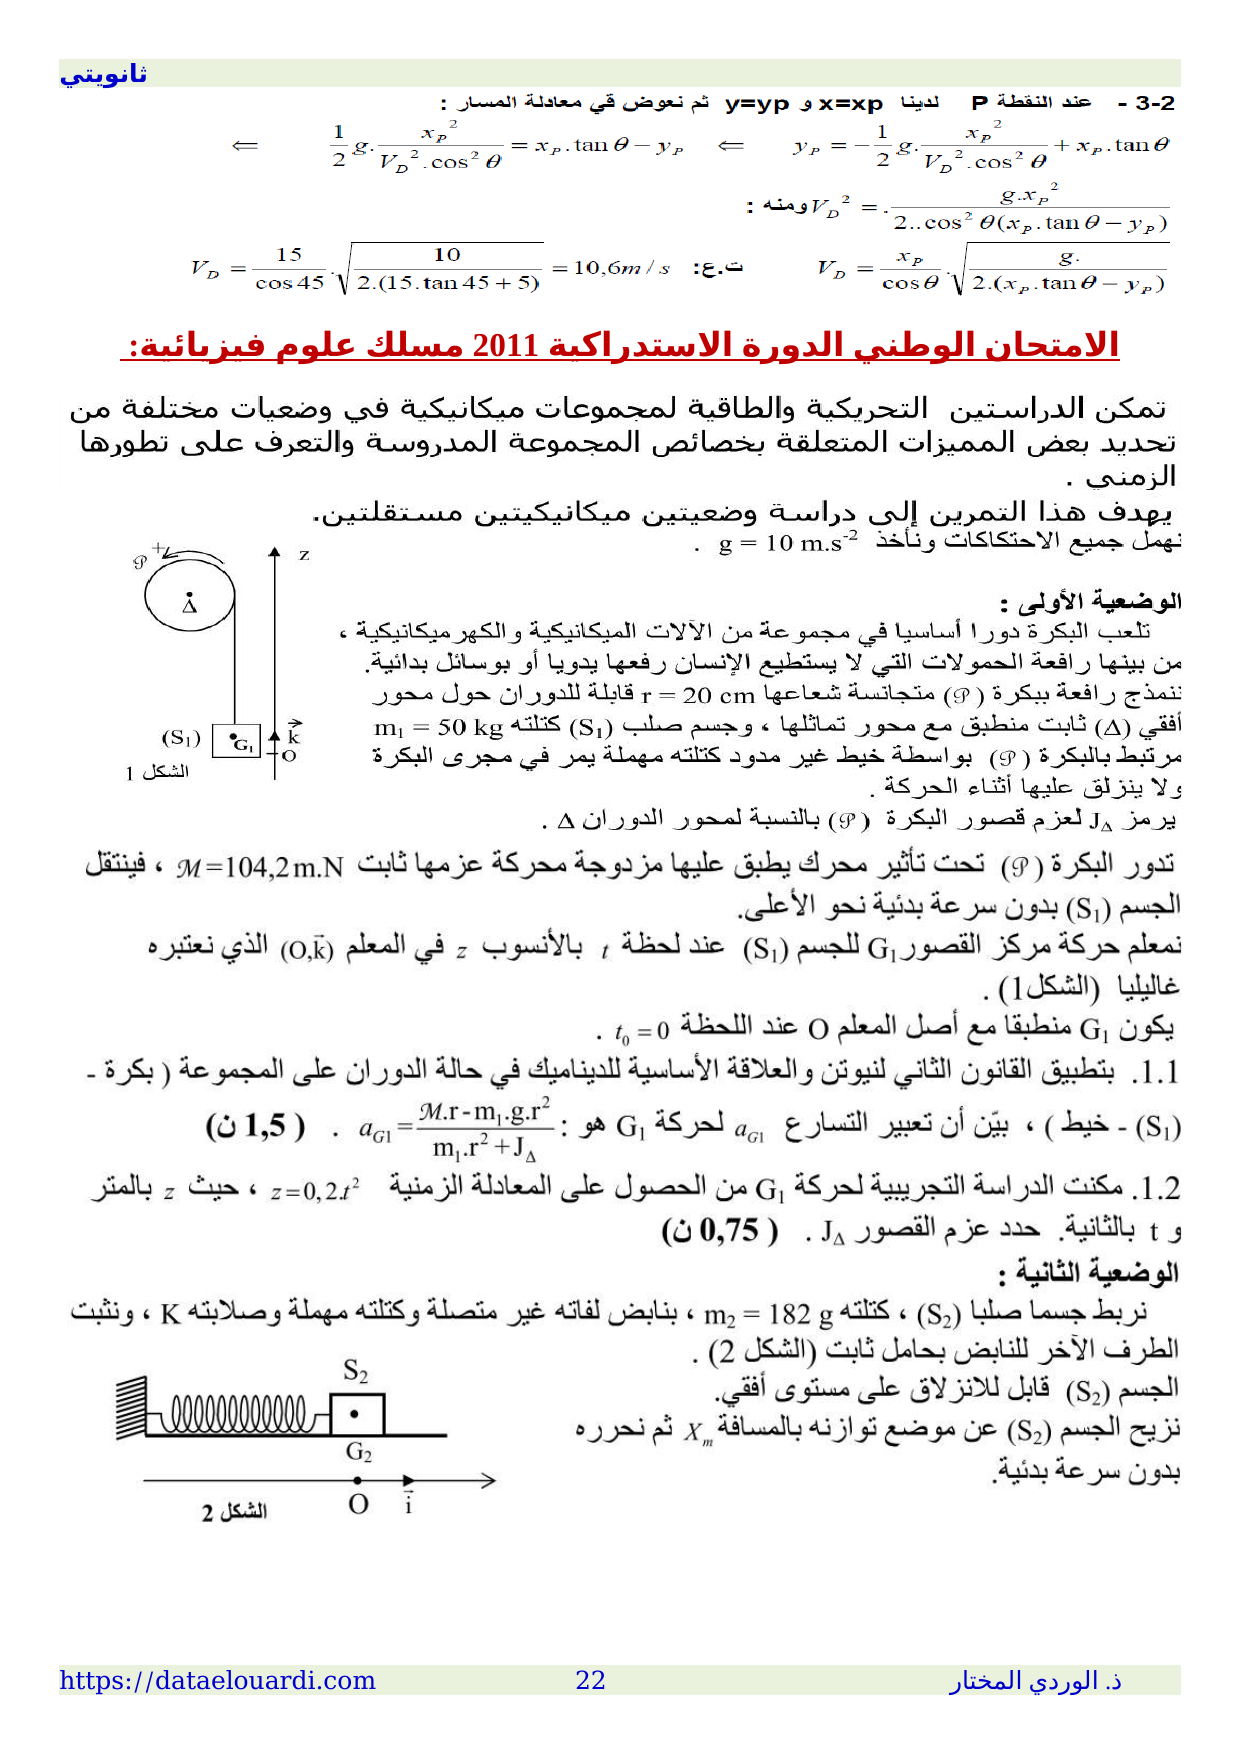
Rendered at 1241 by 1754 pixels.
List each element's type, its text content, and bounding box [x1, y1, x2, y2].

picture [118, 87, 1182, 297]
text الامتحان الوطني الدورة الاستدراكية 2011 مسلك علوم فيزيائية: [59, 326, 1181, 364]
